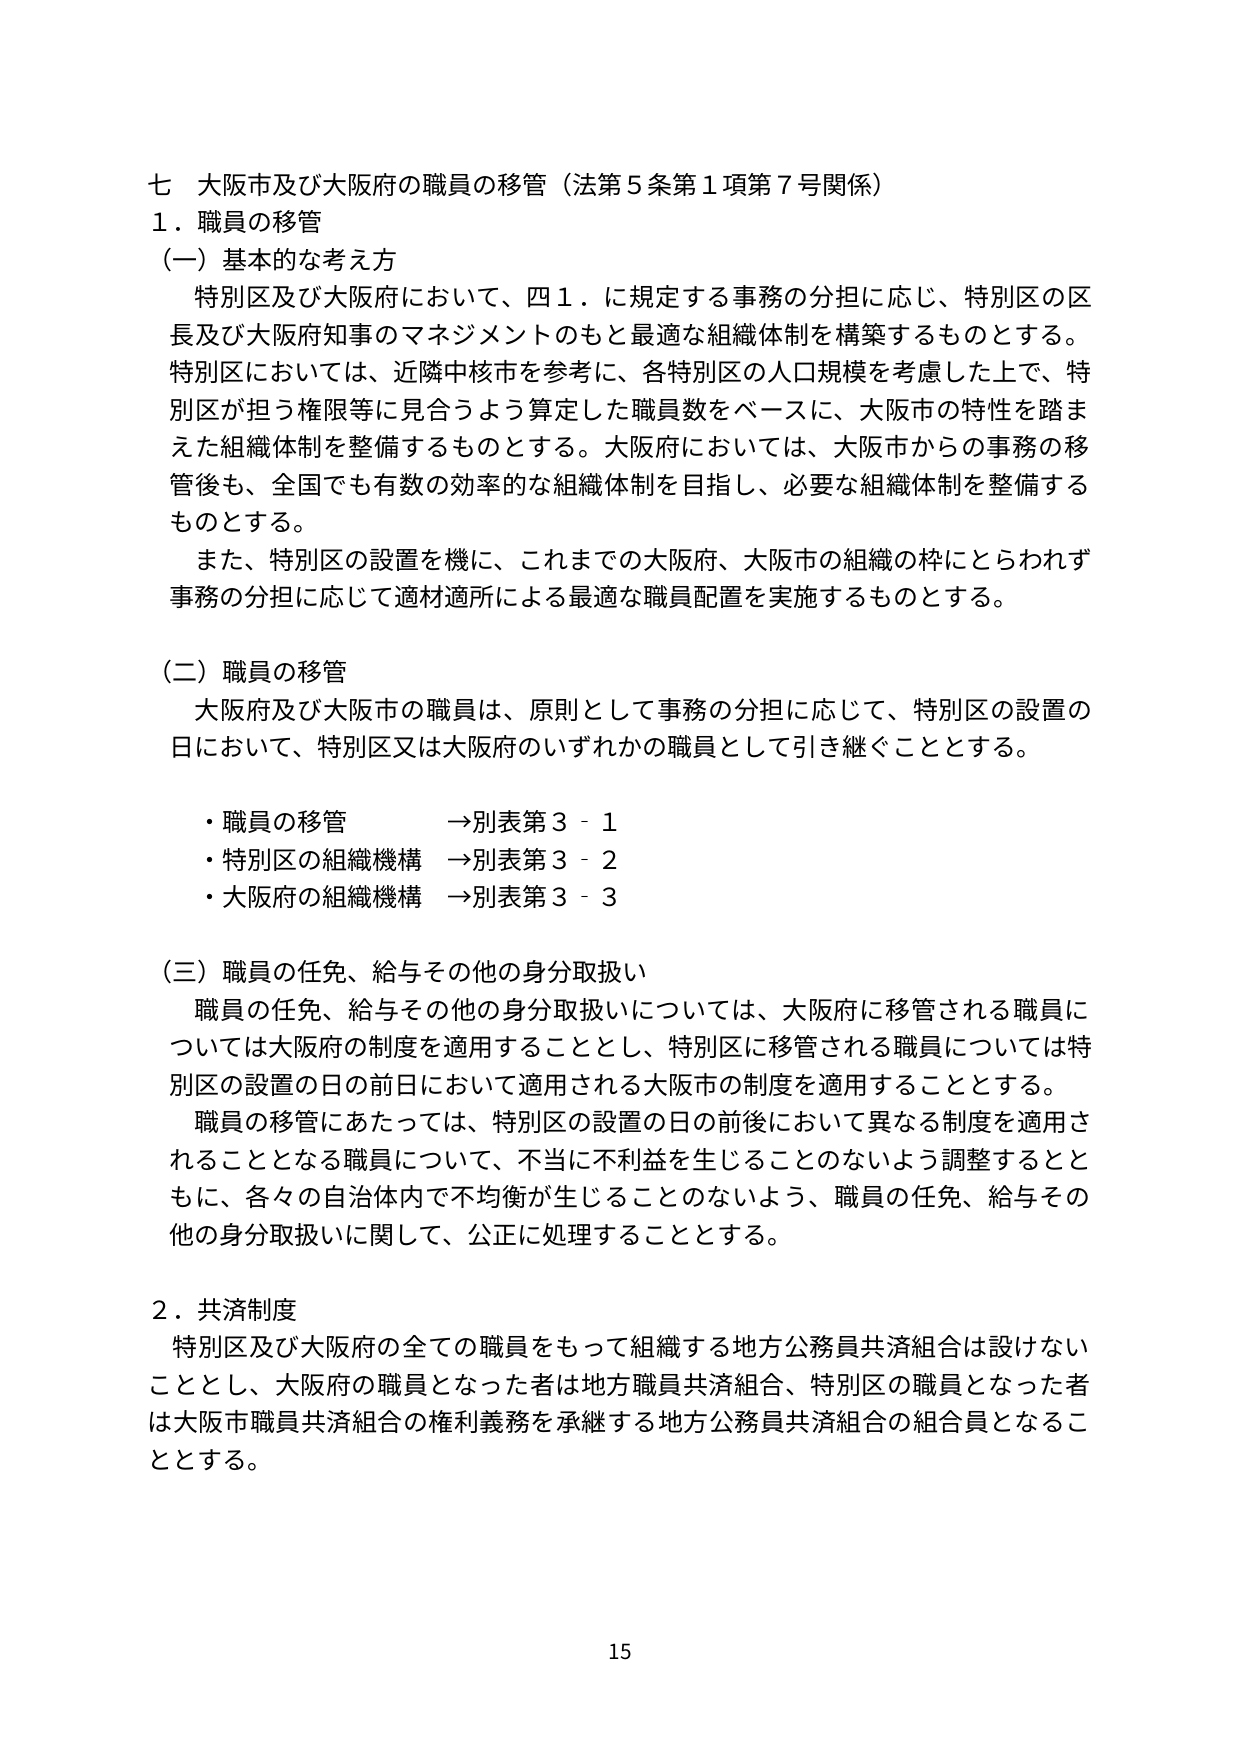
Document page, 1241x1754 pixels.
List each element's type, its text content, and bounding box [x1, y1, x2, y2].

text 職員の任免、給与その他の身分取扱いについては、大阪府に移管される職員については大阪府の制度を適用することとし、特別区に移管される職員については特別区の設置の日の前日において適用される大阪市の制度を適用することとする。 [169, 989, 1092, 1102]
subtitle ２．共済制度 [148, 1289, 1092, 1327]
subtitle １．職員の移管 [148, 202, 1092, 239]
text ・職員の移管 →別表第３‐１ [148, 802, 1092, 839]
text 職員の移管にあたっては、特別区の設置の日の前後において異なる制度を適用されることとなる職員について、不当に不利益を生じることのないよう調整するとともに、各々の自治体内で不均衡が生じることのないよう、職員の任免、給与その他の身分取扱いに関して、公正に処理することとする。 [169, 1102, 1092, 1252]
text 大阪府及び大阪市の職員は、原則として事務の分担に応じて、特別区の設置の日において、特別区又は大阪府のいずれかの職員として引き継ぐこととする。 [169, 689, 1092, 764]
subtitle （一）基本的な考え方 [148, 239, 1092, 277]
text ・特別区の組織機構 →別表第３‐２ [148, 839, 1092, 877]
subtitle （二）職員の移管 [148, 652, 1092, 689]
text ・大阪府の組織機構 →別表第３‐３ [148, 877, 1092, 914]
subtitle 七 大阪市及び大阪府の職員の移管（法第５条第１項第７号関係） [148, 164, 1092, 202]
text また、特別区の設置を機に、これまでの大阪府、大阪市の組織の枠にとらわれず、事務の分担に応じて適材適所による最適な職員配置を実施するものとする。 [169, 539, 1092, 614]
subtitle （三）職員の任免、給与その他の身分取扱い [148, 952, 1092, 989]
text 特別区及び大阪府において、四１．に規定する事務の分担に応じ、特別区の区長及び大阪府知事のマネジメントのもと最適な組織体制を構築するものとする。特別区においては、近隣中核市を参考に、各特別区の人口規模を考慮した上で、特別区が担う権限等に見合うよう算定した職員数をベースに、大阪市の特性を踏まえた組織体制を整備するものとする。大阪府においては、大阪市からの事務の移管後も、全国でも有数の効率的な組織体制を目指し、必要な組織体制を整備するものとする。 [169, 277, 1092, 539]
text 特別区及び大阪府の全ての職員をもって組織する地方公務員共済組合は設けないこととし、大阪府の職員となった者は地方職員共済組合、特別区の職員となった者は大阪市職員共済組合の権利義務を承継する地方公務員共済組合の組合員となることとする。 [148, 1327, 1092, 1477]
